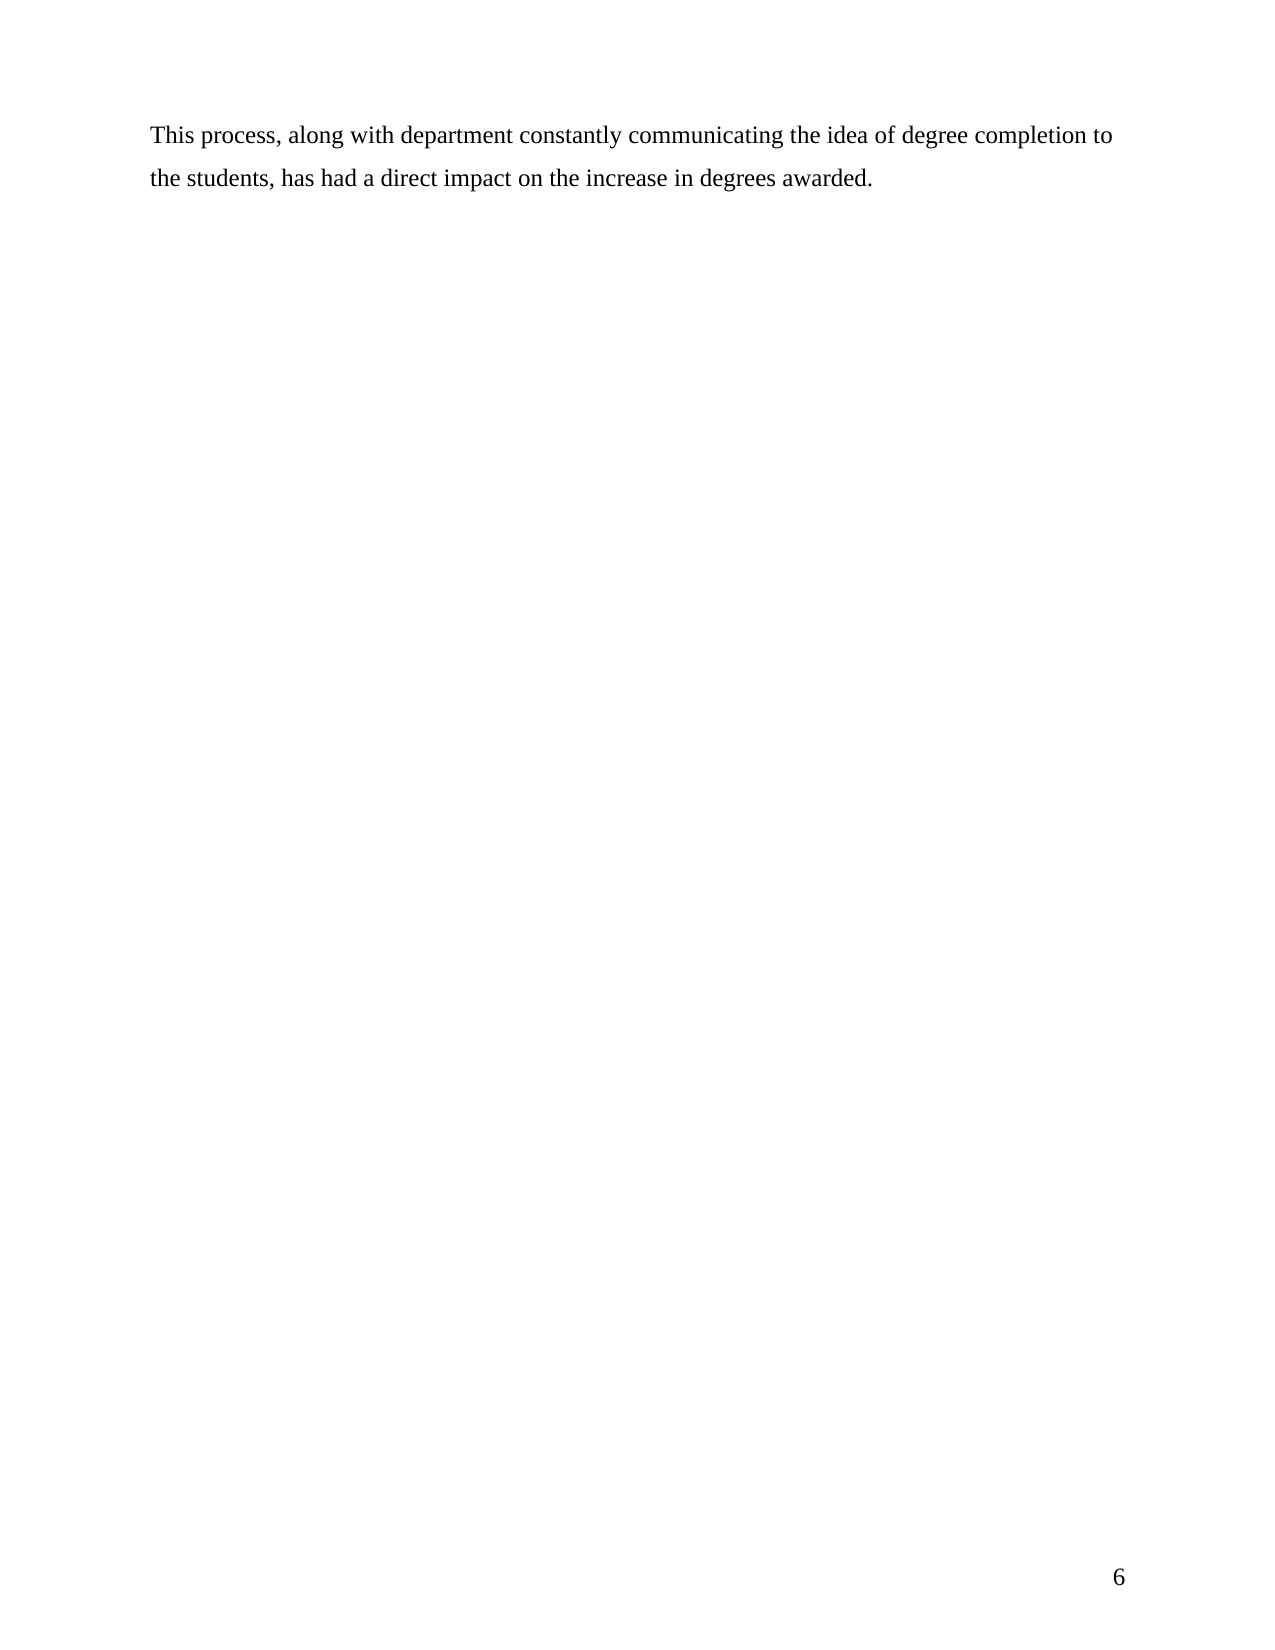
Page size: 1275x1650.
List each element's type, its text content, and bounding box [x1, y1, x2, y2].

text This process, along with department constantly communicating the idea of degree completion to the students, has had a direct impact on the increase in degrees awarded. [150, 120, 1125, 192]
